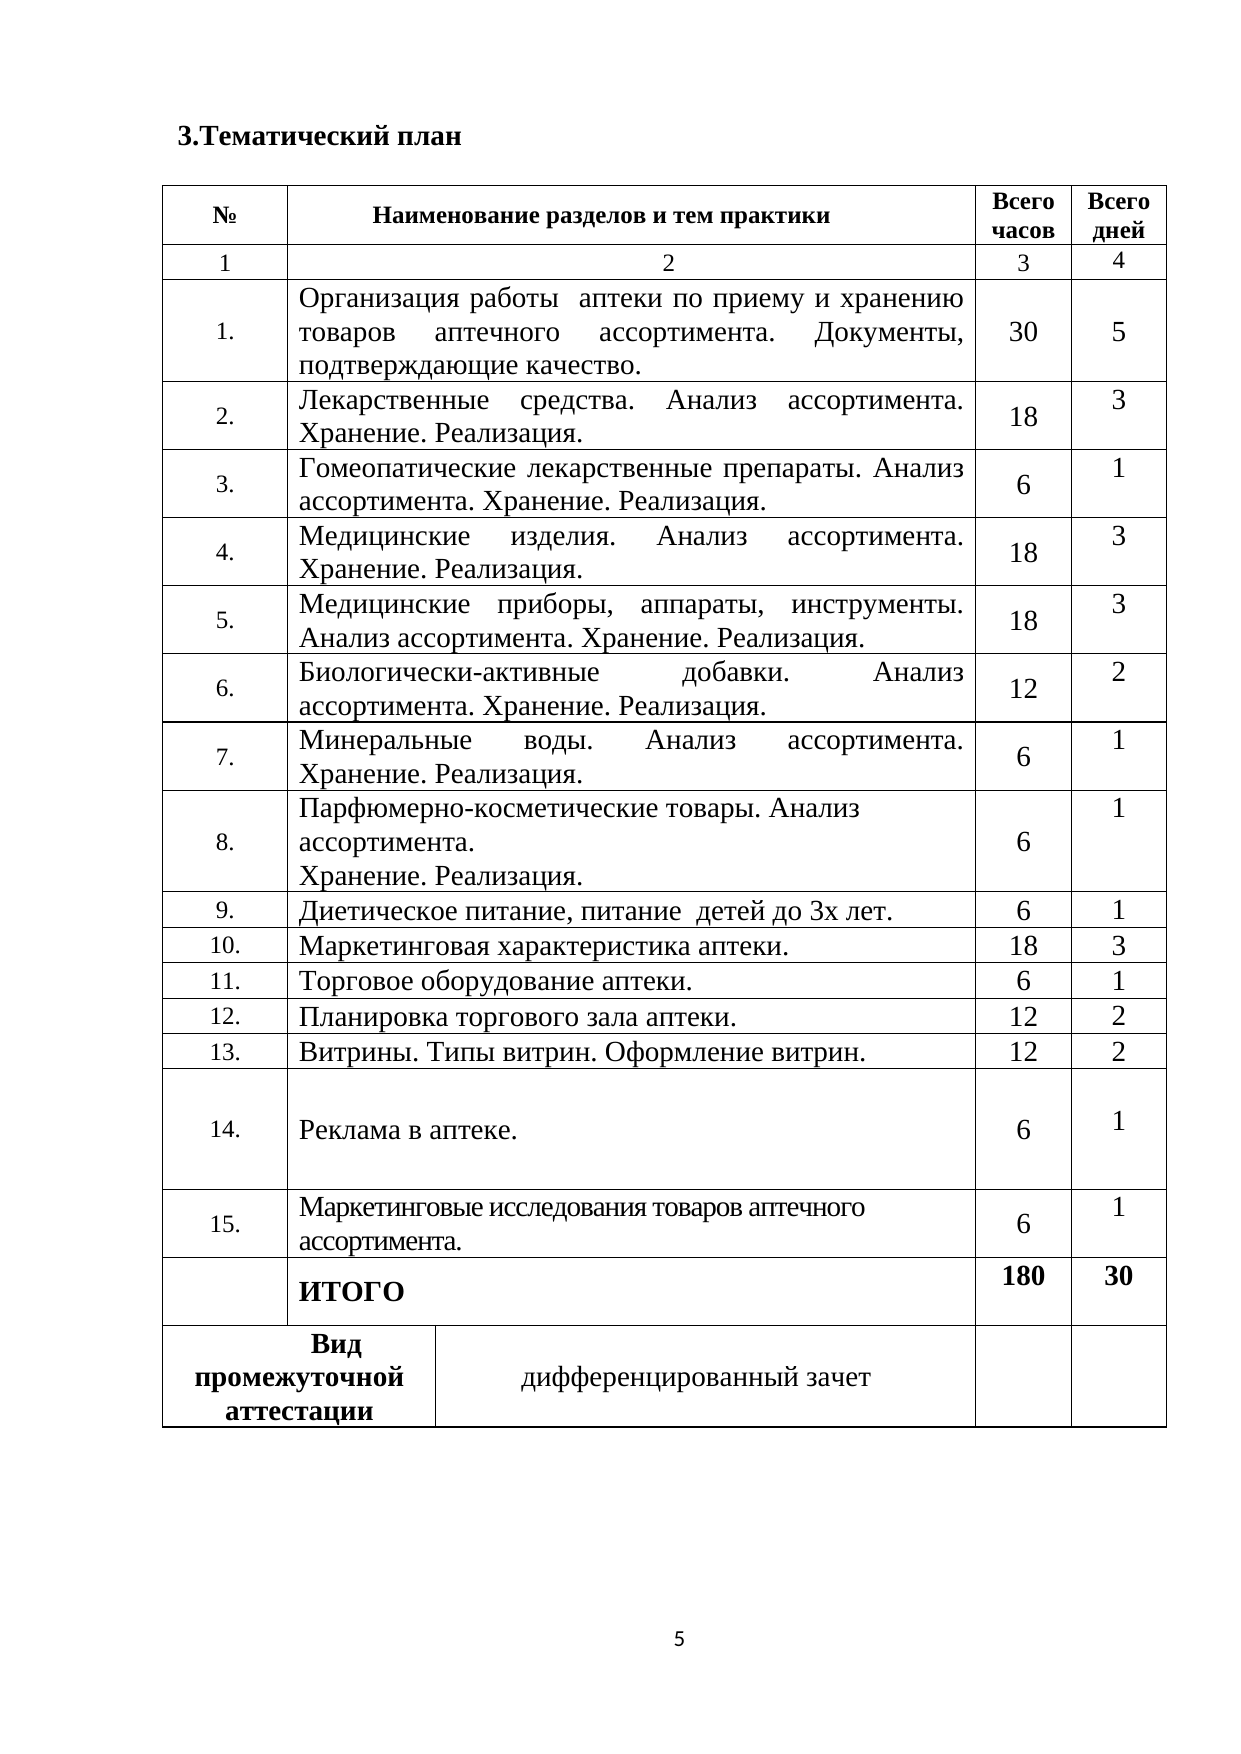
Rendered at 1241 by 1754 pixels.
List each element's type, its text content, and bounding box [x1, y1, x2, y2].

table_cell 4. [163, 518, 287, 585]
table_cell 18 [976, 928, 1071, 962]
table_cell 1 [1072, 892, 1166, 927]
table_cell 6 [976, 1190, 1071, 1257]
table_cell 6 [976, 450, 1071, 517]
table_cell 8. [163, 791, 287, 891]
table_cell Организация работы аптеки по приему и хранению товаров аптечного ассортимента. Документы, подтверждающие качество. [288, 280, 975, 381]
table_cell 1 [1072, 723, 1166, 789]
table_cell 3 [1072, 382, 1166, 449]
table_cell Витрины. Типы витрин. Оформление витрин. [288, 1034, 975, 1068]
table_cell 6 [976, 963, 1071, 997]
table_cell 1 [1072, 963, 1166, 997]
table_cell 4 [1072, 245, 1166, 279]
table_cell 1 [1072, 1069, 1166, 1188]
table_cell 3 [1072, 518, 1166, 585]
table_cell 6 [976, 723, 1071, 789]
table_cell 1 [163, 245, 287, 279]
table_cell 3. [163, 450, 287, 517]
table_cell 180 [976, 1258, 1071, 1325]
table_cell 12 [976, 999, 1071, 1033]
table_cell 2. [163, 382, 287, 449]
table_cell 2 [1072, 999, 1166, 1033]
table_cell Торговое оборудование аптеки. [288, 963, 975, 997]
table_cell Гомеопатические лекарственные препараты. Анализ ассортимента. Хранение. Реализация. [288, 450, 975, 517]
table_cell Диетическое питание, питание детей до 3х лет. [288, 892, 975, 927]
table_cell 11. [163, 963, 287, 997]
table_cell 2 [1072, 654, 1166, 721]
table_cell 30 [976, 280, 1071, 381]
table_cell Вид промежуточной аттестации [163, 1326, 435, 1426]
table_cell ИТОГО [288, 1258, 975, 1325]
table_cell Медицинские изделия. Анализ ассортимента. Хранение. Реализация. [288, 518, 975, 585]
table_cell 3 [1072, 586, 1166, 653]
table_cell Реклама в аптеке. [288, 1069, 975, 1188]
text 3.Тематический план [177, 118, 1181, 152]
table_cell Маркетинговые исследования товаров аптечного ассортимента. [288, 1190, 975, 1257]
table_cell 13. [163, 1034, 287, 1068]
table_cell 18 [976, 518, 1071, 585]
table_cell 1 [1072, 791, 1166, 891]
table_cell 10. [163, 928, 287, 962]
table_cell Минеральные воды. Анализ ассортимента. Хранение. Реализация. [288, 723, 975, 789]
table_cell [1072, 1326, 1166, 1426]
table_cell 2 [288, 245, 975, 279]
table_cell 18 [976, 586, 1071, 653]
table_cell [976, 1326, 1071, 1426]
table_cell Медицинские приборы, аппараты, инструменты. Анализ ассортимента. Хранение. Реализация. [288, 586, 975, 653]
table_cell 9. [163, 892, 287, 927]
table_cell 18 [976, 382, 1071, 449]
table_cell 2 [1072, 1034, 1166, 1068]
table_header Наименование разделов и тем практики [288, 186, 975, 244]
table_cell 5. [163, 586, 287, 653]
table_cell Маркетинговая характеристика аптеки. [288, 928, 975, 962]
table_cell Биологически-активные добавки. Анализ ассортимента. Хранение. Реализация. [288, 654, 975, 721]
table_cell 12. [163, 999, 287, 1033]
table_cell 1 [1072, 450, 1166, 517]
table_cell Лекарственные средства. Анализ ассортимента. Хранение. Реализация. [288, 382, 975, 449]
table_cell 14. [163, 1069, 287, 1188]
table_cell 3 [976, 245, 1071, 279]
table_cell 6 [976, 892, 1071, 927]
table_header Всего часов [976, 186, 1071, 244]
table_header № [163, 186, 287, 244]
table_cell 12 [976, 1034, 1071, 1068]
table_cell [163, 1258, 287, 1325]
table_cell 6. [163, 654, 287, 721]
table_cell 6 [976, 791, 1071, 891]
table_cell 3 [1072, 928, 1166, 962]
table_cell 15. [163, 1190, 287, 1257]
table_cell 5 [1072, 280, 1166, 381]
table_cell 7. [163, 723, 287, 789]
table_cell 1. [163, 280, 287, 381]
table_cell 30 [1072, 1258, 1166, 1325]
table_cell Парфюмерно-косметические товары. Анализ ассортимента. Хранение. Реализация. [288, 791, 975, 891]
table_cell 1 [1072, 1190, 1166, 1257]
table_cell дифференцированный зачет [436, 1326, 975, 1426]
table_cell Планировка торгового зала аптеки. [288, 999, 975, 1033]
table_header Всего дней [1072, 186, 1166, 244]
table_cell 6 [976, 1069, 1071, 1188]
table_cell 12 [976, 654, 1071, 721]
